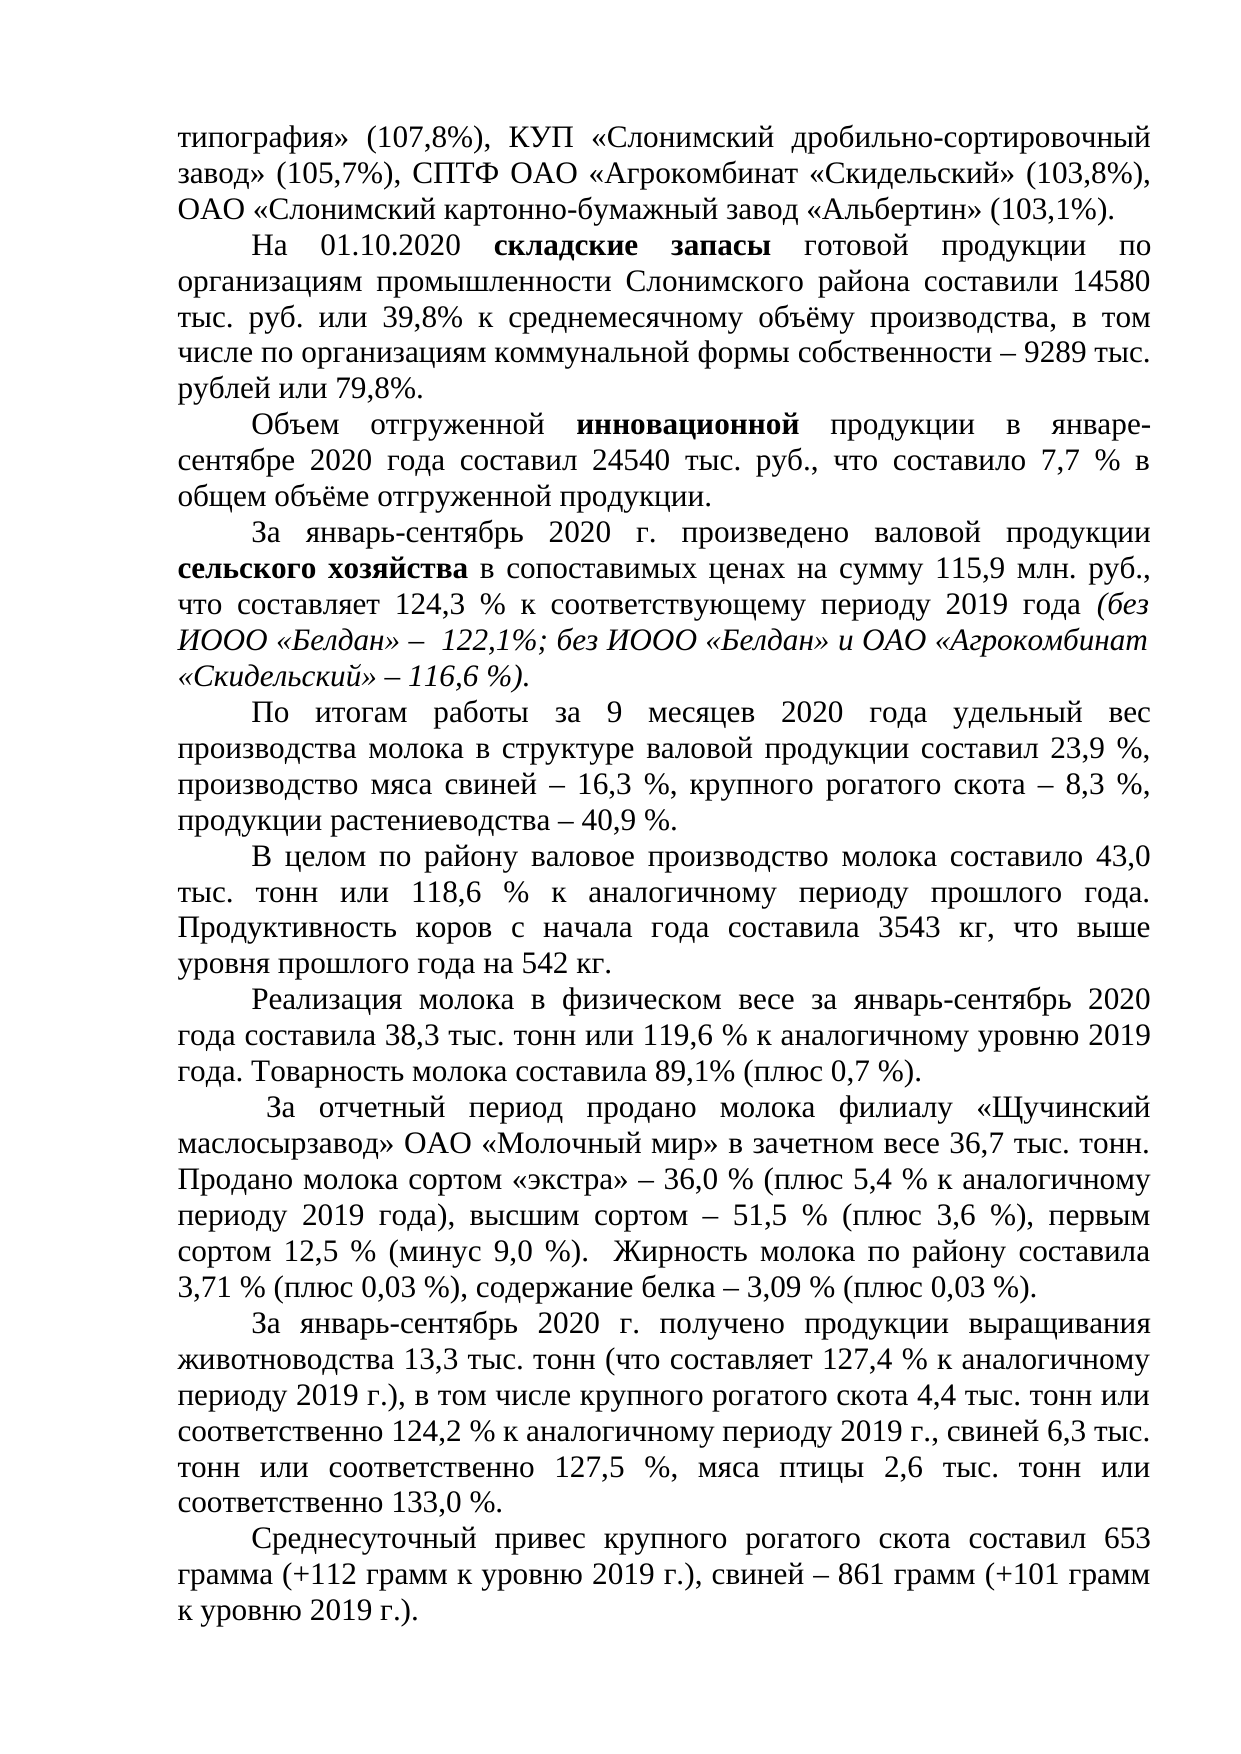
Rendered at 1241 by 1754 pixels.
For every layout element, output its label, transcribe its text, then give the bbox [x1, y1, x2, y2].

text На 01.10.2020 складские запасы готовой продукции по организациям промышленности Слонимского района составили 14580 тыс. руб. или 39,8% к среднемесячному объёму производства, в том числе по организациям коммунальной формы собственности – 9289 тыс. рублей или 79,8%. [177, 226, 1152, 406]
text В целом по району валовое производство молока составило 43,0 тыс. тонн или 118,6 % к аналогичному периоду прошлого года. Продуктивность коров с начала года составила 3543 кг, что выше уровня прошлого года на 542 кг. [177, 837, 1152, 981]
text Объем отгруженной инновационной продукции в январе-сентябре 2020 года составил 24540 тыс. руб., что составило 7,7 % в общем объёме отгруженной продукции. [177, 406, 1152, 513]
text За январь-сентябрь 2020 г. получено продукции выращивания животноводства 13,3 тыс. тонн (что составляет 127,4 % к аналогичному периоду 2019 г.), в том числе крупного рогатого скота 4,4 тыс. тонн или соответственно 124,2 % к аналогичному периоду 2019 г., свиней 6,3 тыс. тонн или соответственно 127,5 %, мяса птицы 2,6 тыс. тонн или соответственно 133,0 %. [177, 1304, 1152, 1520]
text По итогам работы за 9 месяцев 2020 года удельный вес производства молока в структуре валовой продукции составил 23,9 %, производство мяса свиней – 16,3 %, крупного рогатого скота – 8,3 %, продукции растениеводства – 40,9 %. [177, 693, 1152, 837]
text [177, 118, 1152, 226]
text Среднесуточный привес крупного рогатого скота составил 653 грамма (+112 грамм к уровню 2019 г.), свиней – 861 грамм (+101 грамм к уровню 2019 г.). [177, 1520, 1152, 1627]
text Реализация молока в физическом весе за январь-сентябрь 2020 года составила 38,3 тыс. тонн или 119,6 % к аналогичному уровню 2019 года. Товарность молока составила 89,1% (плюс 0,7 %). [177, 981, 1152, 1088]
text За январь-сентябрь 2020 г. произведено валовой продукции сельского хозяйства в сопоставимых ценах на сумму 115,9 млн. руб., что составляет 124,3 % к соответствующему периоду 2019 года (без ИООО «Белдан» – 122,1%; без ИООО «Белдан» и ОАО «Агрокомбинат «Скидельский» – 116,6 %). [177, 513, 1152, 693]
text За отчетный период продано молока филиалу «Щучинский маслосырзавод» ОАО «Молочный мир» в зачетном весе 36,7 тыс. тонн. Продано молока сортом «экстра» – 36,0 % (плюс 5,4 % к аналогичному периоду 2019 года), высшим сортом – 51,5 % (плюс 3,6 %), первым сортом 12,5 % (минус 9,0 %). Жирность молока по району составила 3,71 % (плюс 0,03 %), содержание белка – 3,09 % (плюс 0,03 %). [177, 1088, 1152, 1304]
